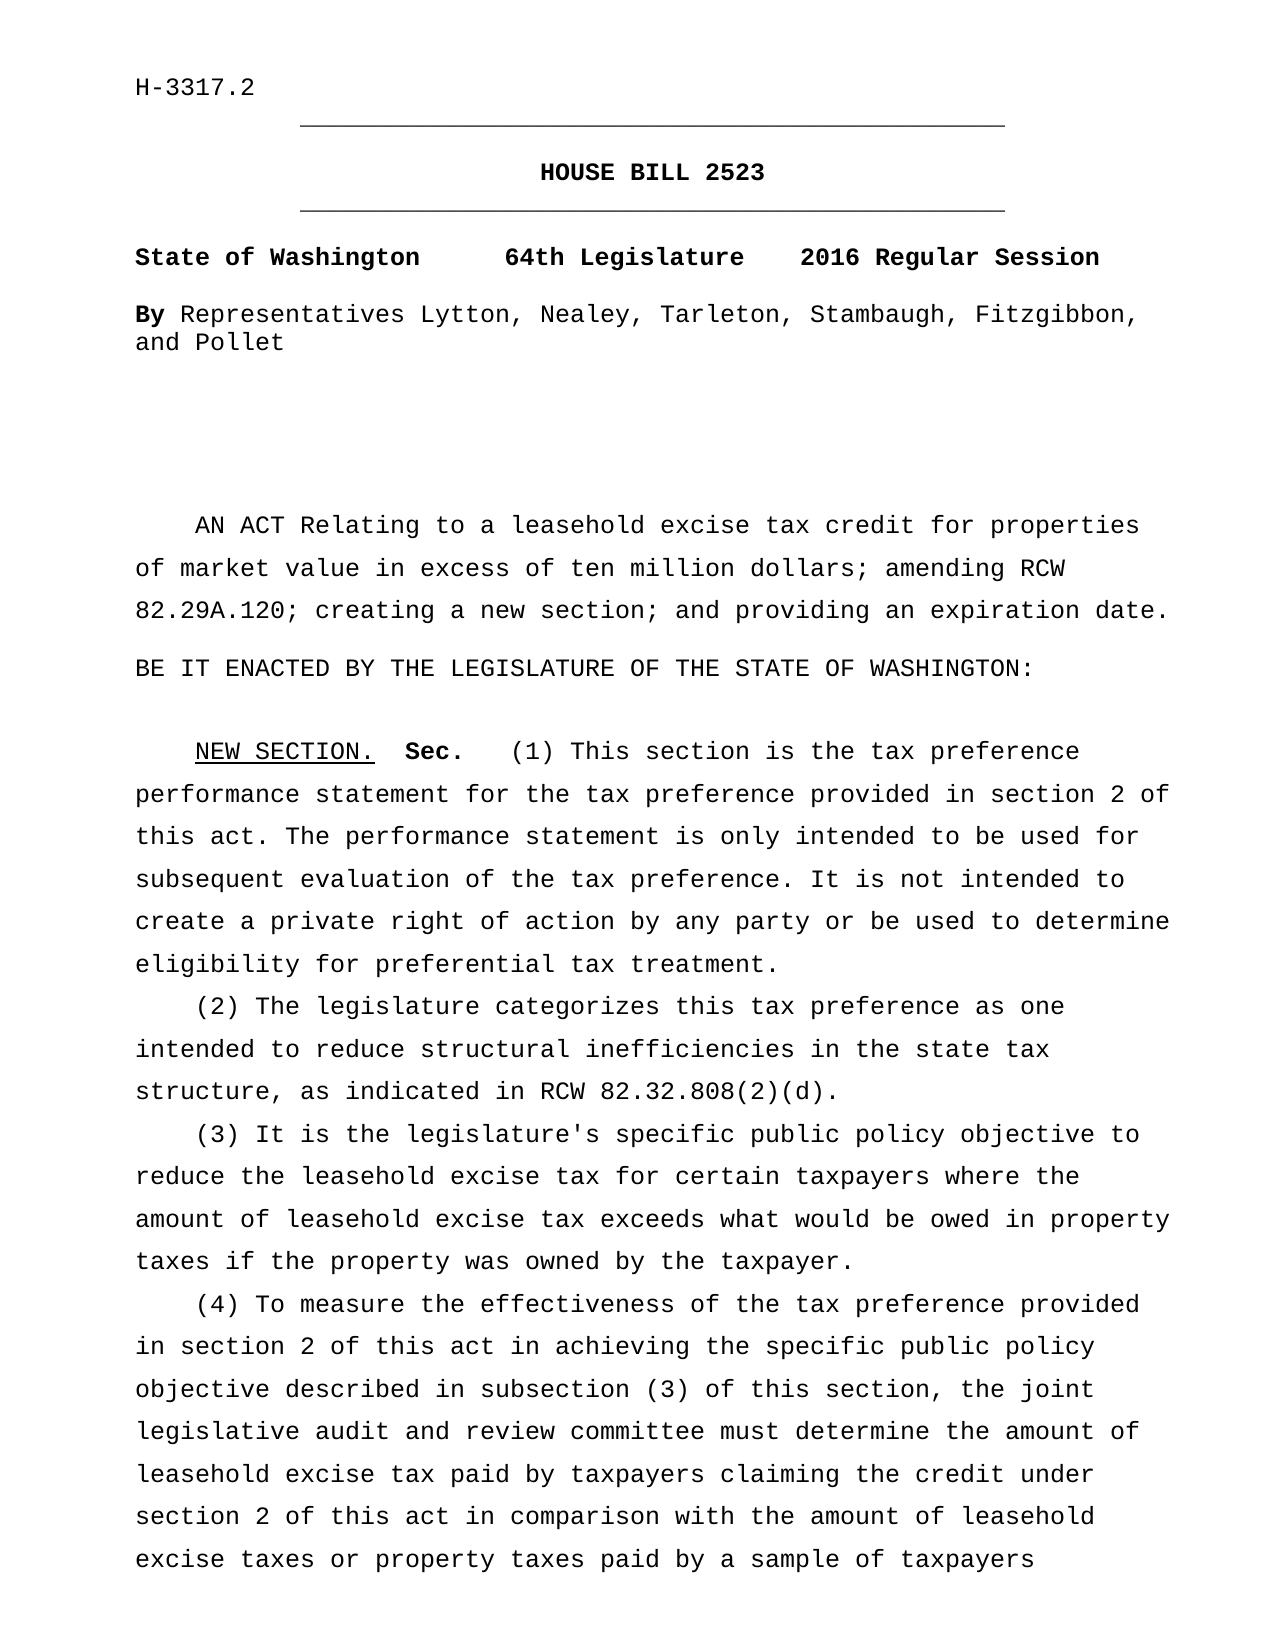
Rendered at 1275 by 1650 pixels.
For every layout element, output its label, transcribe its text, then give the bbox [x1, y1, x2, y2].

text _______________________________________________ [135, 188, 1170, 217]
text State of Washington 64th Legislature 2016 Regular Session [135, 245, 1170, 273]
text HOUSE BILL 2523 [135, 160, 1170, 188]
text _______________________________________________ [135, 103, 1170, 132]
text H-3317.2 [135, 75, 1170, 103]
text (2) The legislature categorizes this tax preference as one intended to reduce structural inefficiencies in the state tax structure, as indicated in RCW 82.32.808(2)(d). [135, 981, 1170, 1108]
text (3) It is the legislature's specific public policy objective to reduce the leasehold excise tax for certain taxpayers where the amount of leasehold excise tax exceeds what would be owed in property taxes if the property was owned by the taxpayer. [135, 1108, 1170, 1278]
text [135, 1278, 1170, 1576]
text By Representatives Lytton, Nealey, Tarleton, Stambaugh, Fitzgibbon, and Pollet [135, 302, 1170, 358]
text AN ACT Relating to a leasehold excise tax credit for properties of market value in excess of ten million dollars; amending RCW 82.29A.120; creating a new section; and providing an expiration date. [135, 500, 1170, 627]
text BE IT ENACTED BY THE LEGISLATURE OF THE STATE OF WASHINGTON: [135, 656, 1170, 684]
text NEW SECTION. Sec. (1) This section is the tax preference performance statement for the tax preference provided in section 2 of this act. The performance statement is only intended to be used for subsequent evaluation of the tax preference. It is not intended to create a private right of action by any party or be used to determine eligibility for preferential tax treatment. [135, 726, 1170, 981]
